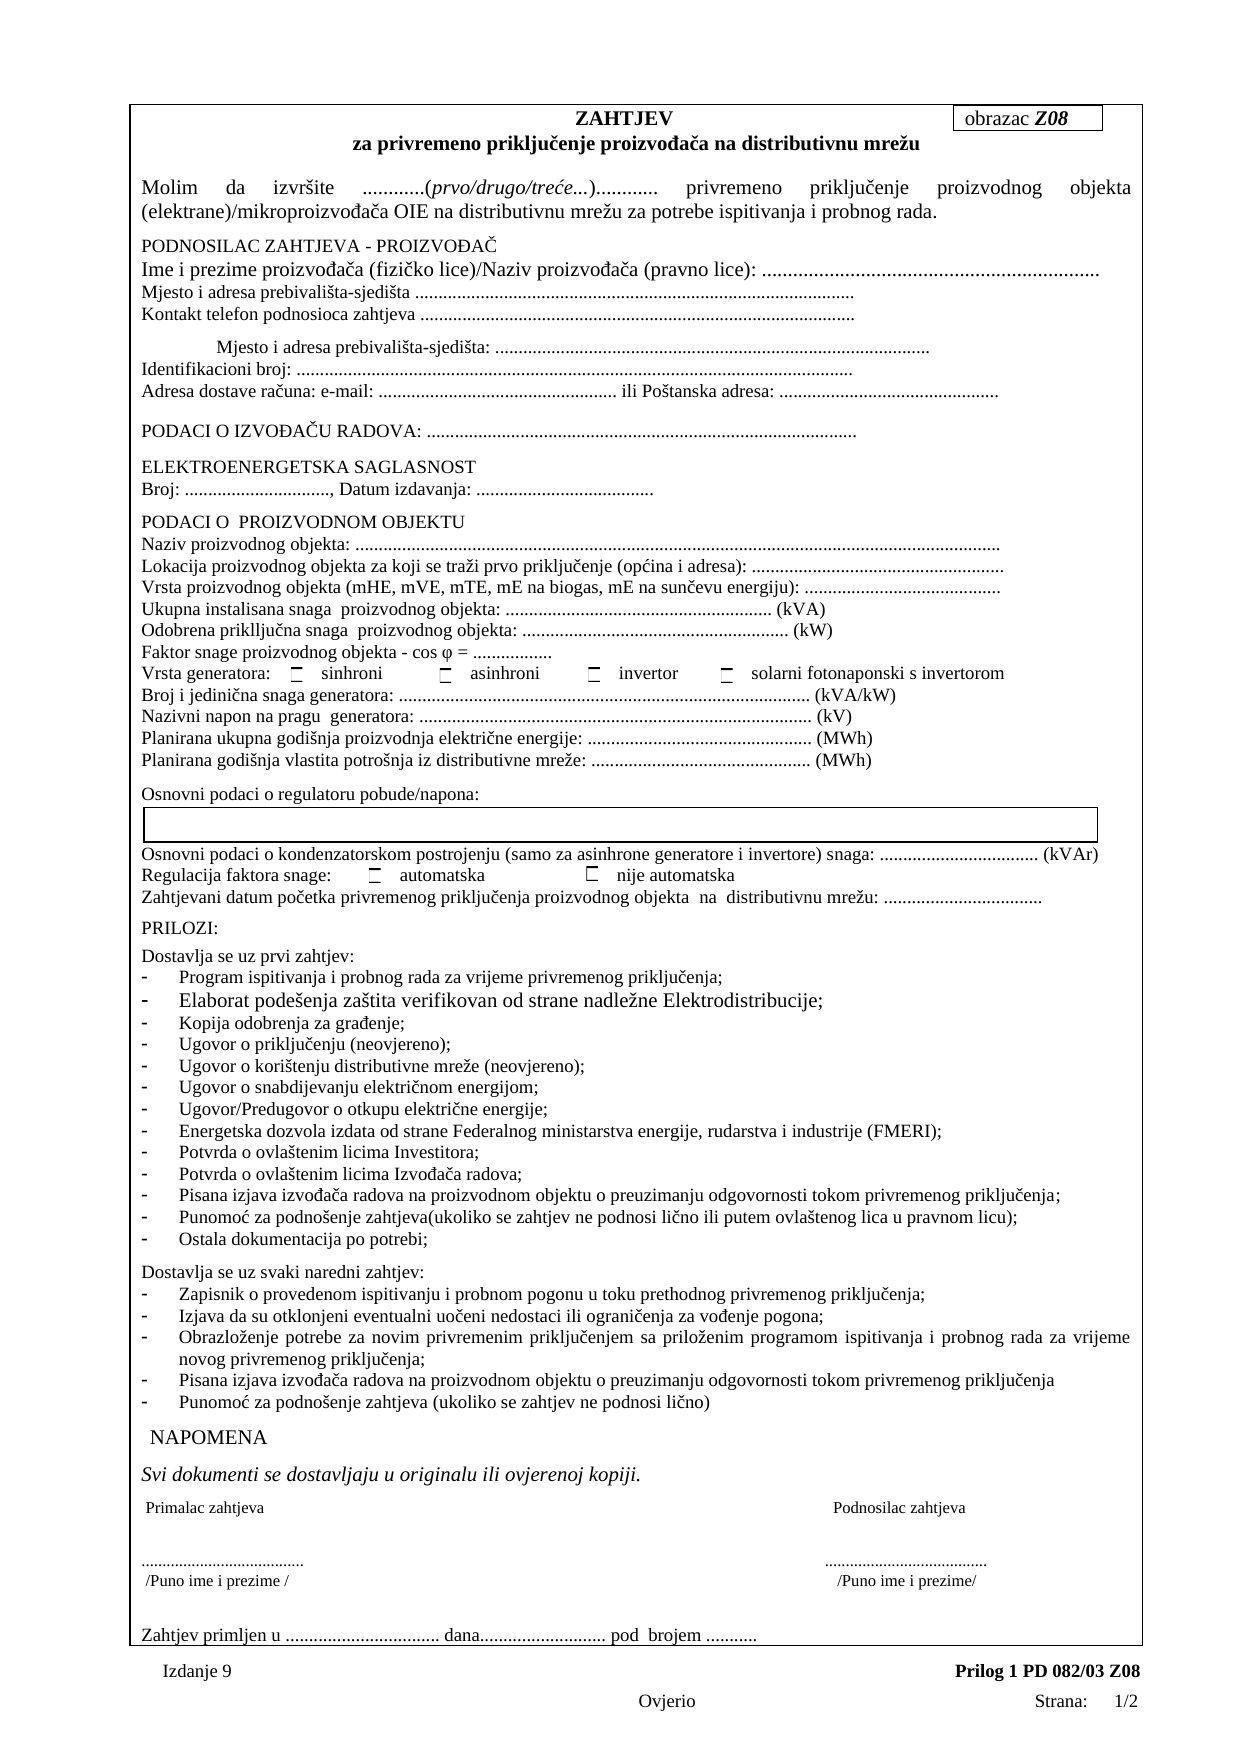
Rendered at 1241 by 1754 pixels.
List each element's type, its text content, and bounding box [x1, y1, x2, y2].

picture [585, 866, 598, 879]
picture [719, 668, 732, 681]
picture [438, 668, 451, 681]
picture [367, 868, 380, 881]
picture [289, 667, 302, 680]
table_header za privremeno priključenje proizvođača na distributivnu mrežu Molim da izvršite ............(prvo/drugo/treće...)............ privremeno priključenje proizvodnog objekta (elektrane)/mikroproizvođača OIE na distributivnu mrežu za potrebe ispitivanja i probnog rada. PODNOSILAC ZAHTJEVA - PROIZVOĐAČ Ime i prezime proizvođača (fizičko lice)/Naziv proizvođača (pravno lice): ................................................................. Mjesto i adresa prebivališta-sjedišta .............................................................................................. Kontakt telefon podnosioca zahtjeva ............................................................................................. Mjesto i adresa prebivališta-sjedišta: ............................................................................................. Identifikacioni broj: ....................................................................................................................... Adresa dostave računa: e-mail: ................................................... ili Poštanska adresa: ............................................... PODACI O IZVOĐAČU RADOVA: ............................................................................................ ELEKTROENERGETSKA SAGLASNOST Broj: ..............................., Datum izdavanja: ...................................... PODACI O PROIZVODNOM OBJEKTU Naziv proizvodnog objekta: .......................................................................................................................................... Lokacija proizvodnog objekta za koji se traži prvo priključenje (općina i adresa): ...................................................... Vrsta proizvodnog objekta (mHE, mVE, mTE, mE na biogas, mE na sunčevu energiju): .......................................... Ukupna instalisana snaga proizvodnog objekta: ......................................................... (kVA) Odobrena priklljučna snaga proizvodnog objekta: ......................................................... (kW) Faktor snage proizvodnog objekta - cos φ = ................. Vrsta generatora: sinhroni asinhroni invertor solarni fotonaponski s invertorom Broj i jedinična snaga generatora: ........................................................................................ (kVA/kW) Nazivni napon na pragu generatora: .................................................................................... (kV) Planirana ukupna godišnja proizvodnja električne energije: ................................................ (MWh) Planirana godišnja vlastita potrošnja iz distributivne mreže: ............................................... (MWh) Osnovni podaci o regulatoru pobude/napona: Osnovni podaci o kondenzatorskom postrojenju (samo za asinhrone generatore i invertore) snaga: .................................. (kVAr) Regulacija faktora snage: automatska nije automatska Zahtjevani datum početka privremenog priključenja proizvodnog objekta na distributivnu mrežu: .................................. PRILOZI: Dostavlja se uz prvi zahtjev: Program ispitivanja i probnog rada za vrijeme privremenog priključenja; Elaborat podešenja zaštita verifikovan od strane nadležne Elektrodistribucije; Kopija odobrenja za građenje; Ugovor o priključenju (neovjereno); Ugovor o korištenju distributivne mreže (neovjereno); Ugovor o snabdijevanju električnom energijom; Ugovor/Predugovor o otkupu električne energije; Energetska dozvola izdata od strane Federalnog ministarstva energije, rudarstva i industrije (FMERI); Potvrda o ovlaštenim licima Investitora; Potvrda o ovlaštenim licima Izvođača radova; Pisana izjava izvođača radova na proizvodnom objektu o preuzimanju odgovornosti tokom privremenog priključenja; Punomoć za podnošenje zahtjeva(ukoliko se zahtjev ne podnosi lično ili putem ovlaštenog lica u pravnom licu); Ostala dokumentacija po potrebi; Dostavlja se uz svaki naredni zahtjev: Zapisnik o provedenom ispitivanju i probnom pogonu u toku prethodnog privremenog priključenja; Izjava da su otklonjeni eventualni uočeni nedostaci ili ograničenja za vođenje pogona; Obrazloženje potrebe za novim privremenim priključenjem sa priloženim programom ispitivanja i probnog rada za vrijeme novog privremenog priključenja; Pisana izjava izvođača radova na proizvodnom objektu o preuzimanju odgovornosti tokom privremenog priključenja Punomoć za podnošenje zahtjeva (ukoliko se zahtjev ne podnosi lično) NAPOMENA Svi dokumenti se dostavljaju u originalu ili ovjerenoj kopiji. Primalac zahtjeva Podnosilac zahtjeva ....................................... ....................................... /Puno ime i prezime / /Puno ime i prezime/ Zahtjev primljen u ................................. dana........................... pod brojem ........... [131, 105, 1142, 1645]
picture [587, 667, 600, 680]
